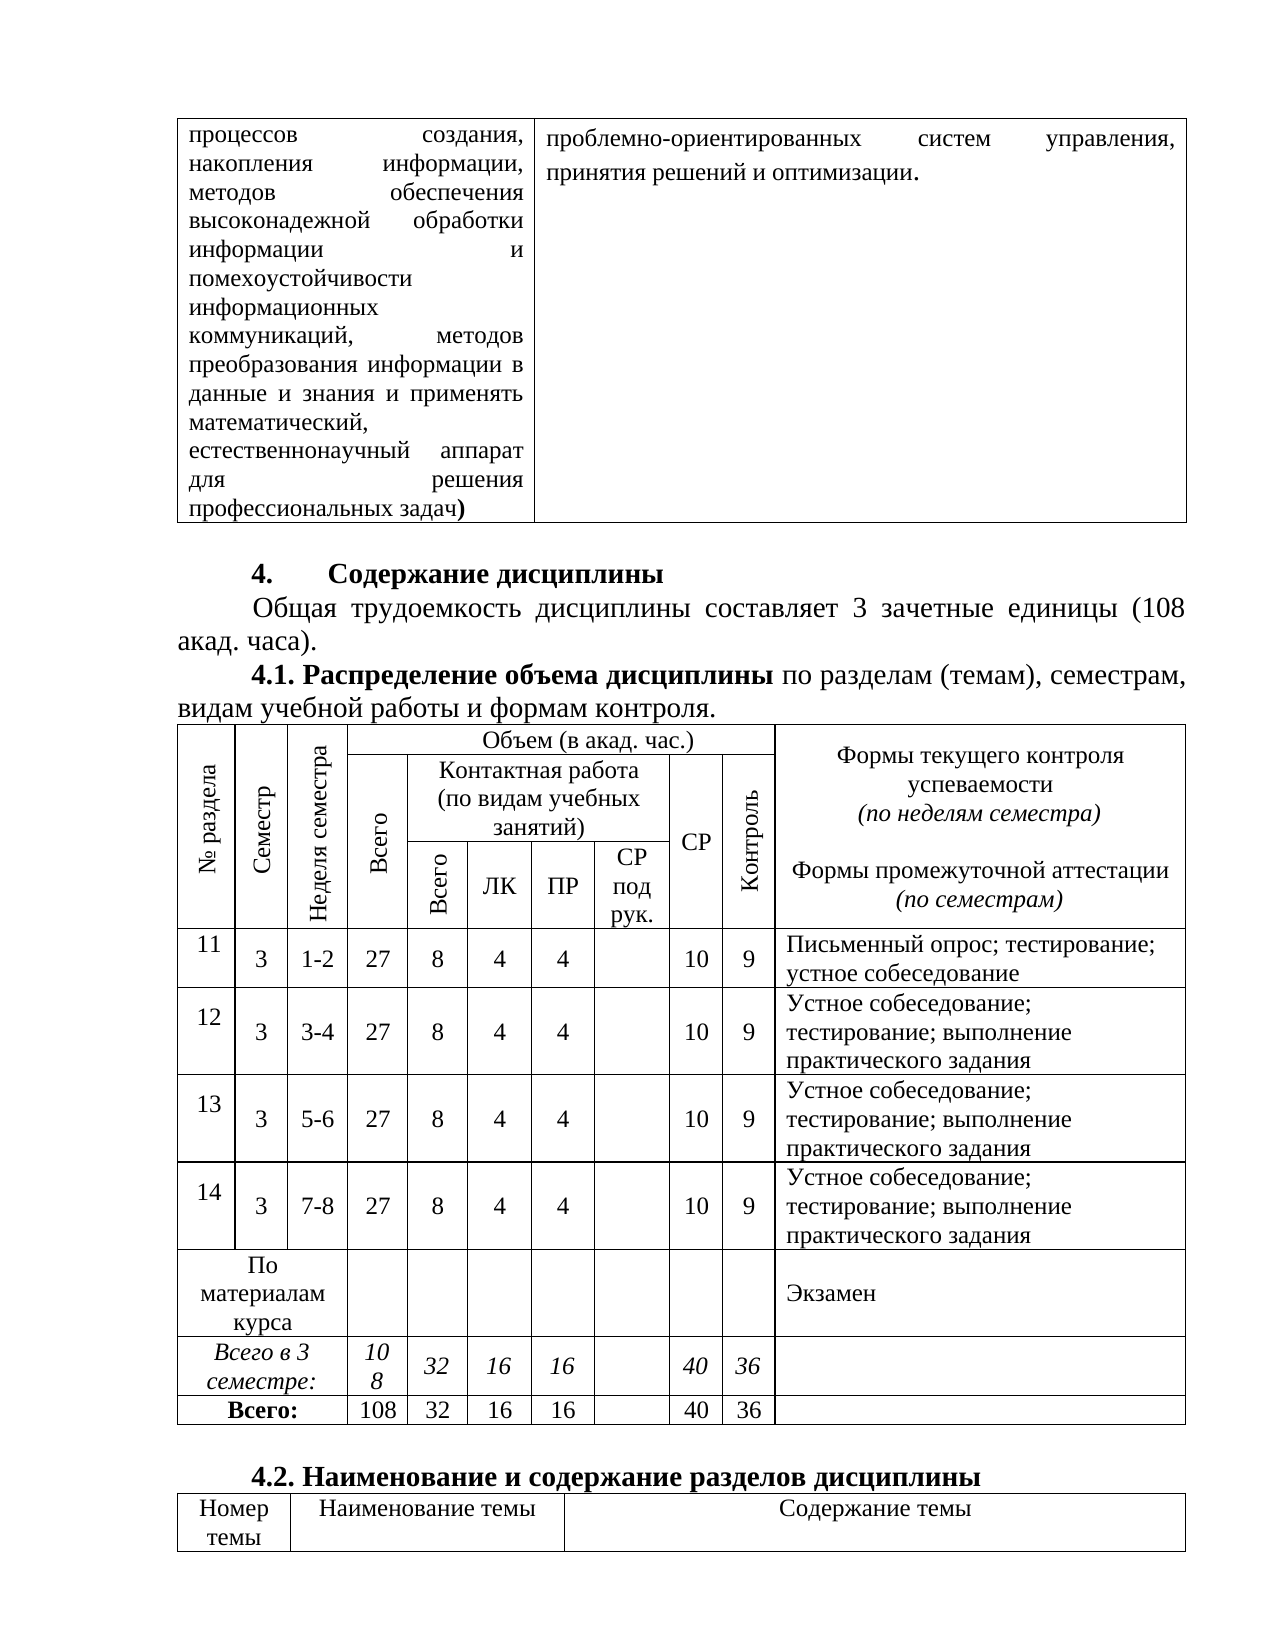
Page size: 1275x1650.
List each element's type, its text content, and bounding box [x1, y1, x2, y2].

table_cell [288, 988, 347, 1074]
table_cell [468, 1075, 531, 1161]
text Общая трудоемкость дисциплины составляет 3 зачетные единицы (108 акад. часа). [177, 590, 1186, 657]
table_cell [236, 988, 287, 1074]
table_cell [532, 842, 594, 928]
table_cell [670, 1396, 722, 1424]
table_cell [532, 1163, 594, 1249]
text 4.2. Наименование и содержание разделов дисциплины [177, 1459, 1186, 1492]
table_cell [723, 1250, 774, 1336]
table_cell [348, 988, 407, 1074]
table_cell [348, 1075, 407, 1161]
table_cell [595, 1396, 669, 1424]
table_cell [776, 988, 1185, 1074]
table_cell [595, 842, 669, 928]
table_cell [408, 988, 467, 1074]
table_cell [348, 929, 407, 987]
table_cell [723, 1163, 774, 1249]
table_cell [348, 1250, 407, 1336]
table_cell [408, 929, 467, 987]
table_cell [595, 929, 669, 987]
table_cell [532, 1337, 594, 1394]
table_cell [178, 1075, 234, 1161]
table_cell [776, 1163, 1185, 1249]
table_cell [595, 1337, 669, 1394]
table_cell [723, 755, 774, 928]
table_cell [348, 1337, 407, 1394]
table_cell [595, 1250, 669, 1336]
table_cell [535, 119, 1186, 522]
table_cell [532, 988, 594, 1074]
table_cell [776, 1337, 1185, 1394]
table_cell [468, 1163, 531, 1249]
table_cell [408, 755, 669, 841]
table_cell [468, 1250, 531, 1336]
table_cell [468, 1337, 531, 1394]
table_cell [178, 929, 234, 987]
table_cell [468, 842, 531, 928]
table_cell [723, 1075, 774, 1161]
text 4.1. Распределение объема дисциплины по разделам (темам), семестрам, видам учебной работы и формам контроля. [177, 657, 1186, 724]
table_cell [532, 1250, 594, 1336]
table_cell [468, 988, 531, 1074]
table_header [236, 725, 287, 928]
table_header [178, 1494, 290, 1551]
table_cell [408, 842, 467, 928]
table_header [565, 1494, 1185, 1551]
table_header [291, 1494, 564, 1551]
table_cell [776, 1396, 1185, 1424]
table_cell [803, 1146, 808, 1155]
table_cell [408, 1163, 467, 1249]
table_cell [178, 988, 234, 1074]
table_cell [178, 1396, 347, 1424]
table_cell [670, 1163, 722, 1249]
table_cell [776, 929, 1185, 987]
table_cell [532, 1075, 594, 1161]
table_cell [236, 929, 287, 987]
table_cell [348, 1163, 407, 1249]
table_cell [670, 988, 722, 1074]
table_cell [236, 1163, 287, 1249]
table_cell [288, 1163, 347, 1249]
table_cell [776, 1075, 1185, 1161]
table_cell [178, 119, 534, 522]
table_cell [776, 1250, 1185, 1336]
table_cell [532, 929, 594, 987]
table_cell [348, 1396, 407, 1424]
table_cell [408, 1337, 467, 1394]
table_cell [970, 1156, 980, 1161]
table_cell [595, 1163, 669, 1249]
list Содержание дисциплины [251, 556, 1186, 590]
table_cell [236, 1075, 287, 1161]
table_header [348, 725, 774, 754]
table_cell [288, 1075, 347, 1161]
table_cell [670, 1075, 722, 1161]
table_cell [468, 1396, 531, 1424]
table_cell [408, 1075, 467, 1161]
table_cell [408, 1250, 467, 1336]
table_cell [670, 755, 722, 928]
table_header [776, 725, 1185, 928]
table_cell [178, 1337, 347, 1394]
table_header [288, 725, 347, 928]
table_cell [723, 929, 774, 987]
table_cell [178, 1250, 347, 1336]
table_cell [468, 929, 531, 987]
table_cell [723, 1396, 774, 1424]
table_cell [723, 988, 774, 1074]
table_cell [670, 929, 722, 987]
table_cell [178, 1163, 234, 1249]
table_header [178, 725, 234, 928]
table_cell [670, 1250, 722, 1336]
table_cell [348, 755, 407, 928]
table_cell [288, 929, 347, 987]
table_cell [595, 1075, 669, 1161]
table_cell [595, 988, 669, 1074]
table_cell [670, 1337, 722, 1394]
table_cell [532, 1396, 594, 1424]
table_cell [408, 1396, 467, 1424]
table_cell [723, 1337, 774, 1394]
